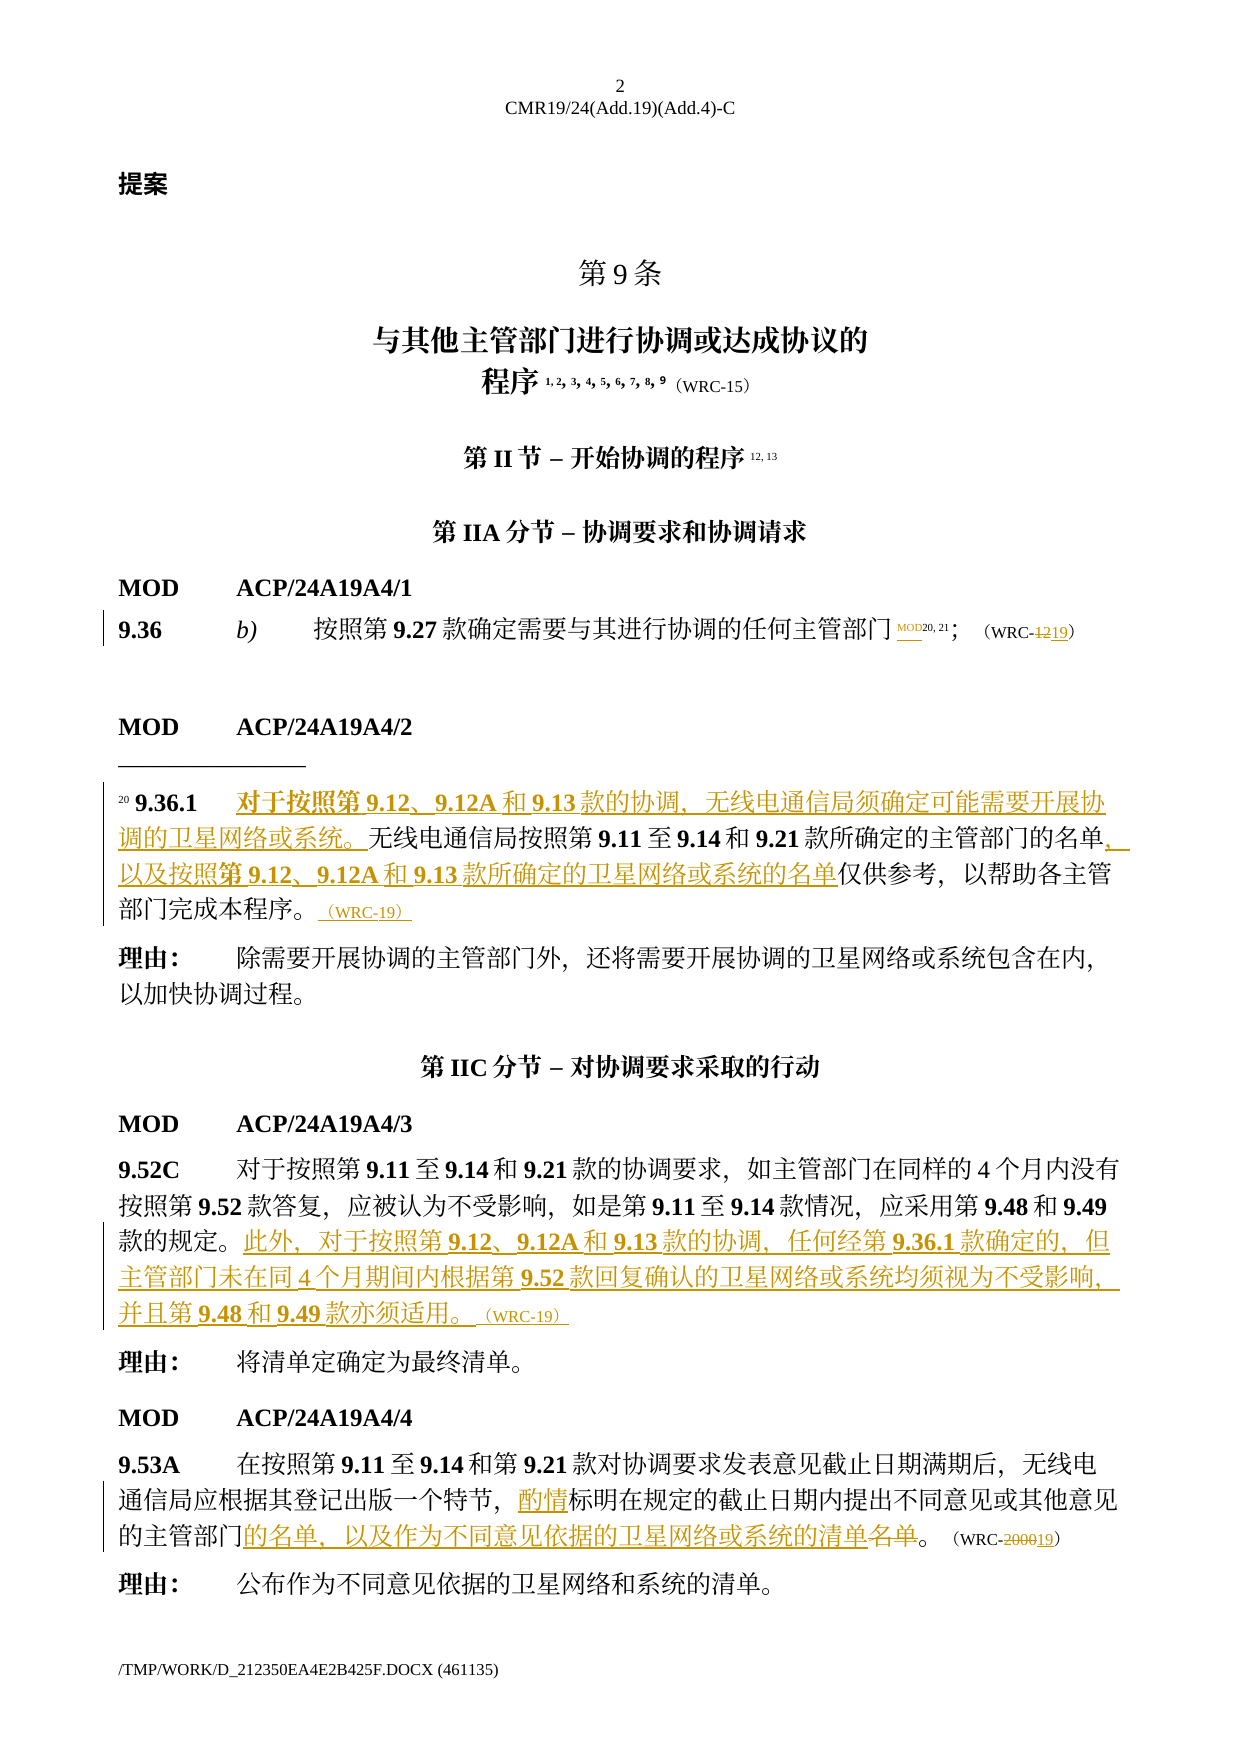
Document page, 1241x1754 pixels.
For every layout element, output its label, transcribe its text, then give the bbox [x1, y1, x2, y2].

text 第IIA分节 – 协调要求和协调请求 [118, 512, 1122, 548]
text 第9条 [118, 251, 1122, 292]
subtitle 提案 [118, 164, 1122, 201]
text 理由： 公布作为不同意见依据的卫星网络和系统的清单。 [118, 1565, 1122, 1601]
text 第IIC分节 – 对协调要求采取的行动 [118, 1048, 1122, 1084]
text 20 9.36.1 无线电通信局按照第9.11至9.14和9.21款所确定的主管部门的名单仅供参考，以帮助各主管部门完成本程序。 [118, 782, 1122, 926]
text _______________ [118, 741, 1122, 770]
text 9.53A 在按照第9.11至9.14和第9.21款对协调要求发表意见截止日期满期后，无线电通信局应根据其登记出版一个特节，标明在规定的截止日期内提出不同意见或其他意见的主管部门。（WRC-） [118, 1444, 1122, 1552]
text 9.52C 对于按照第9.11至9.14和9.21款的协调要求，如主管部门在同样的4个月内没有按照第9.52款答复，应被认为不受影响，如是第9.11至9.14款情况，应采用第9.48和9.49款的规定。 [118, 1150, 1122, 1330]
text MOD ACP/24A19A4/3#50088 [118, 1109, 1122, 1138]
title 与其他主管部门进行协调或达成协议的 程序1, 2, 3, 4, 5, 6, 7, 8, 9（WRC-15） [118, 317, 1122, 401]
text MOD ACP/24A19A4/1#50086 [118, 573, 1122, 602]
text 第II节 – 开始协调的程序12, 13 [118, 439, 1122, 475]
text MOD ACP/24A19A4/4#50089 [118, 1403, 1122, 1432]
text 9.36 b) 按照第9.27款确定需要与其进行协调的任何主管部门20, 21；（WRC-） [118, 610, 1122, 646]
text 理由： 除需要开展协调的主管部门外，还将需要开展协调的卫星网络或系统包含在内，以加快协调过程。 [118, 939, 1122, 1011]
text MOD ACP/24A19A4/2#50087 [118, 712, 1122, 741]
text 理由： 将清单定确定为最终清单。 [118, 1342, 1122, 1378]
